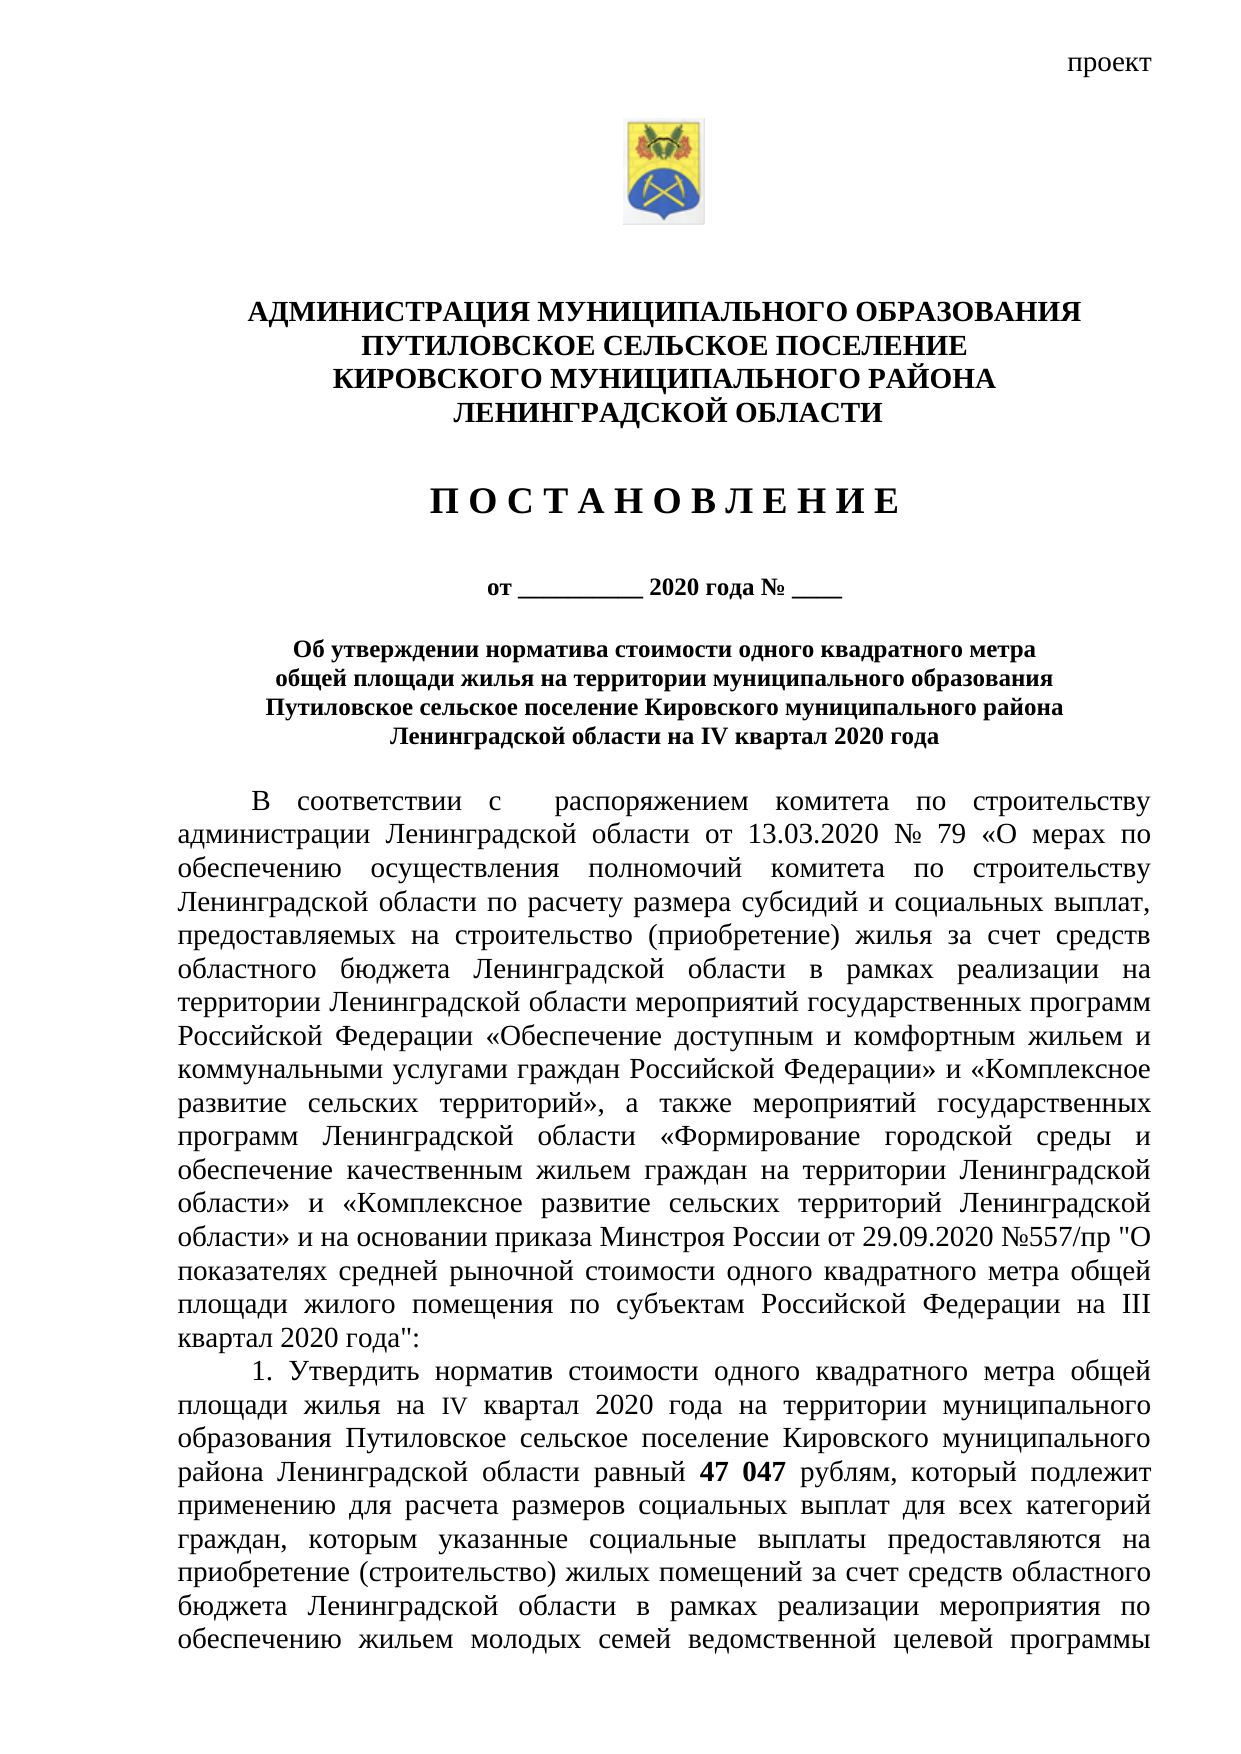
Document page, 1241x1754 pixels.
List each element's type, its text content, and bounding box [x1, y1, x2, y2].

text Об утверждении норматива стоимости одного квадратного метра [177, 634, 1152, 663]
picture [623, 118, 706, 226]
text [177, 1353, 1152, 1655]
text П О С Т А Н О В Л Е Н И Е [177, 479, 1152, 522]
subtitle от __________ 2020 года № ____ [177, 572, 1152, 601]
text ЛЕНИНГРАДСКОЙ ОБЛАСТИ [177, 395, 1152, 428]
text КИРОВСКОГО МУНИЦИПАЛЬНОГО РАЙОНА [177, 361, 1152, 395]
text общей площади жилья на территории муниципального образования [177, 663, 1152, 692]
text АДМИНИСТРАЦИЯ МУНИЦИПАЛЬНОГО ОБРАЗОВАНИЯ ПУТИЛОВСКОЕ СЕЛЬСКОЕ ПОСЕЛЕНИЕ [177, 294, 1152, 361]
text В соответствии с распоряжением комитета по строительству администрации Ленинградской области от 13.03.2020 № 79 «О мерах по обеспечению осуществления полномочий комитета по строительству Ленинградской области по расчету размера субсидий и социальных выплат, предоставляемых на строительство (приобретение) жилья за счет средств областного бюджета Ленинградской области в рамках реализации на территории Ленинградской области мероприятий государственных программ Российской Федерации «Обеспечение доступным и комфортным жильем и коммунальными услугами граждан Российской Федерации» и «Комплексное развитие сельских территорий», а также мероприятий государственных программ Ленинградской области «Формирование городской среды и обеспечение качественным жильем граждан на территории Ленинградской области» и «Комплексное развитие сельских территорий Ленинградской области» и на основании приказа Минстроя России от 29.09.2020 №557/пр "О показателях средней рыночной стоимости одного квадратного метра общей площади жилого помещения по субъектам Российской Федерации на III квартал 2020 года": [177, 783, 1152, 1353]
text Путиловское сельское поселение Кировского муниципального района Ленинградской области на IV квартал 2020 года [177, 692, 1152, 749]
